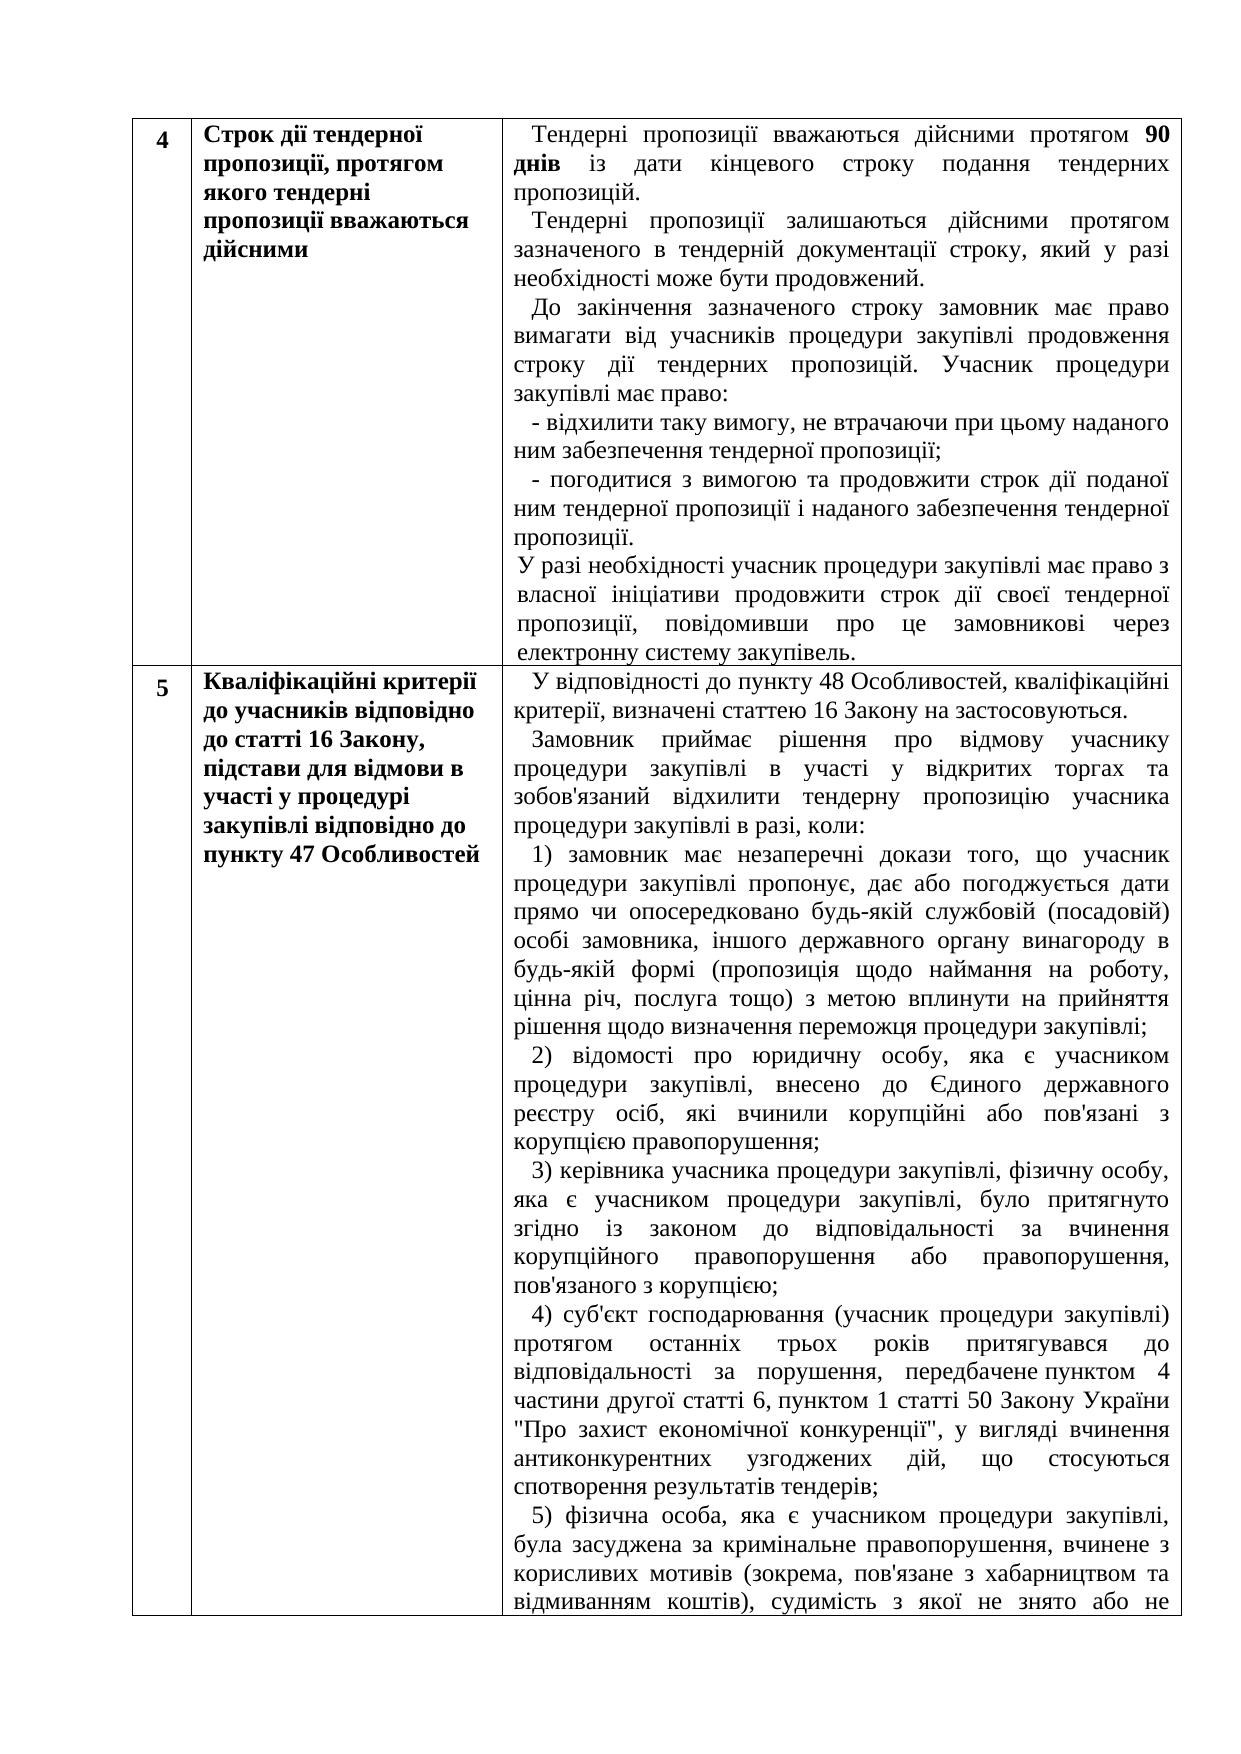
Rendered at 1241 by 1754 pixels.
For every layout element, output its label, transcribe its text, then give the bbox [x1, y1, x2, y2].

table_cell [192, 666, 502, 1615]
table_cell Строк дії тендерної пропозиції, протягом якого тендерні пропозиції вважаються дійсними [192, 119, 502, 665]
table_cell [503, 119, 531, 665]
table_cell 5 [133, 666, 191, 1615]
table_cell Тендерні пропозиції вважаються дійсними протягом 90 днів із дати кінцевого строку подання тендерних пропозицій. Тендерні пропозиції залишаються дійсними протягом зазначеного в тендерній документації строку, який у разі необхідності може бути продовжений. До закінчення зазначеного строку замовник має право вимагати від учасників процедури закупівлі продовження строку дії тендерних пропозицій. Учасник процедури закупівлі має право: - відхилити таку вимогу, не втрачаючи при цьому наданого ним забезпечення тендерної пропозиції; - погодитися з вимогою та продовжити строк дії поданої ним тендерної пропозиції і наданого забезпечення тендерної пропозиції. У разі необхідності учасник процедури закупівлі має право з власної ініціативи продовжити строк дії своєї тендерної пропозиції, повідомивши про це замовникові через електронну систему закупівель. [634, 119, 1181, 665]
table_cell 4 [133, 119, 191, 665]
